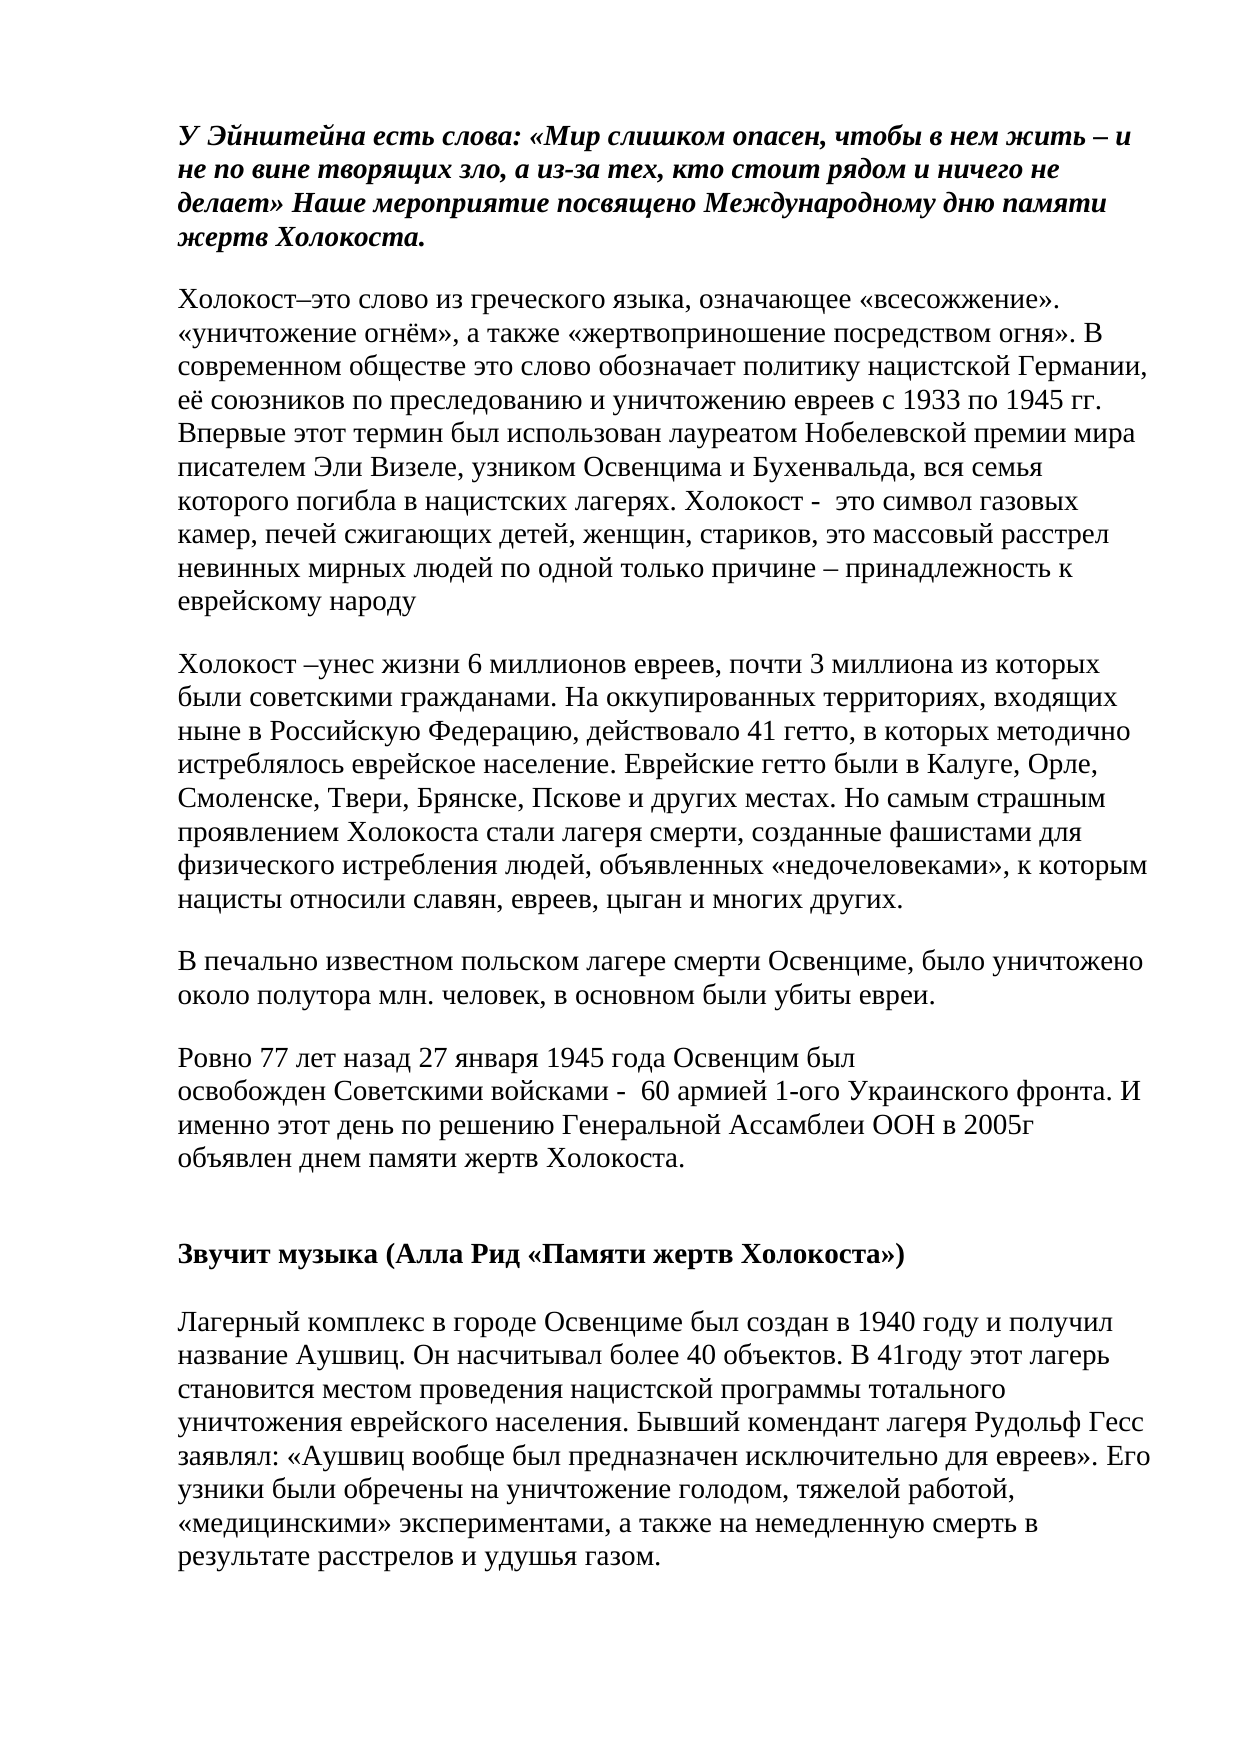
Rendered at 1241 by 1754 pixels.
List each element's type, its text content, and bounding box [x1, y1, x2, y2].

text У Эйнштейна есть слова: «Мир слишком опасен, чтобы в нем жить – и не по вине творящих зло, а из-за тех, кто стоит рядом и ничего не делает» Наше мероприятие посвящено Международному дню памяти жертв Холокоста. [177, 118, 1152, 252]
text Холокост–это слово из греческого языка, означающее «всесожжение». «уничтожение огнём», а также «жертвоприношение посредством огня». В современном обществе это слово обозначает политику нацистской Германии, её союзников по преследованию и уничтожению евреев с 1933 по 1945 гг. Впервые этот термин был использован лауреатом Нобелевской премии мира писателем Эли Визеле, узником Освенцима и Бухенвальда, вся семья которого погибла в нацистских лагерях. Холокост - это символ газовых камер, печей сжигающих детей, женщин, стариков, это массовый расстрел невинных мирных людей по одной только причине – принадлежность к еврейскому народу [177, 281, 1152, 617]
text Холокост –унес жизни 6 миллионов евреев, почти 3 миллиона из которых были советскими гражданами. На оккупированных территориях, входящих ныне в Российскую Федерацию, действовало 41 гетто, в которых методично истреблялось еврейское население. Еврейские гетто были в Калуге, Орле, Смоленске, Твери, Брянске, Пскове и других местах. Но самым страшным проявлением Холокоста стали лагеря смерти, созданные фашистами для физического истребления людей, объявленных «недочеловеками», к которым нацисты относили славян, евреев, цыган и многих других. [177, 646, 1152, 914]
text Ровно 77 лет назад 27 января 1945 года Освенцим был освобожден Советскими войсками - 60 армией 1-ого Украинского фронта. И именно этот день по решению Генеральной Ассамблеи ООН в 2005г объявлен днем памяти жертв Холокоста. [177, 1040, 1152, 1174]
text Лагерный комплекс в городе Освенциме был создан в 1940 году и получил название Аушвиц. Он насчитывал более 40 объектов. В 41году этот лагерь становится местом проведения нацистской программы тотального уничтожения еврейского населения. Бывший комендант лагеря Рудольф Гесс заявлял: «Аушвиц вообще был предназначен исключительно для евреев». Его узники были обречены на уничтожение голодом, тяжелой работой, «медицинскими» экспериментами, а также на немедленную смерть в результате расстрелов и удушья газом. [177, 1304, 1152, 1572]
text Звучит музыка (Алла Рид «Памяти жертв Холокоста») [177, 1237, 1152, 1270]
text В печально известном польском лагере смерти Освенциме, было уничтожено около полутора млн. человек, в основном были убиты евреи. [177, 943, 1152, 1011]
